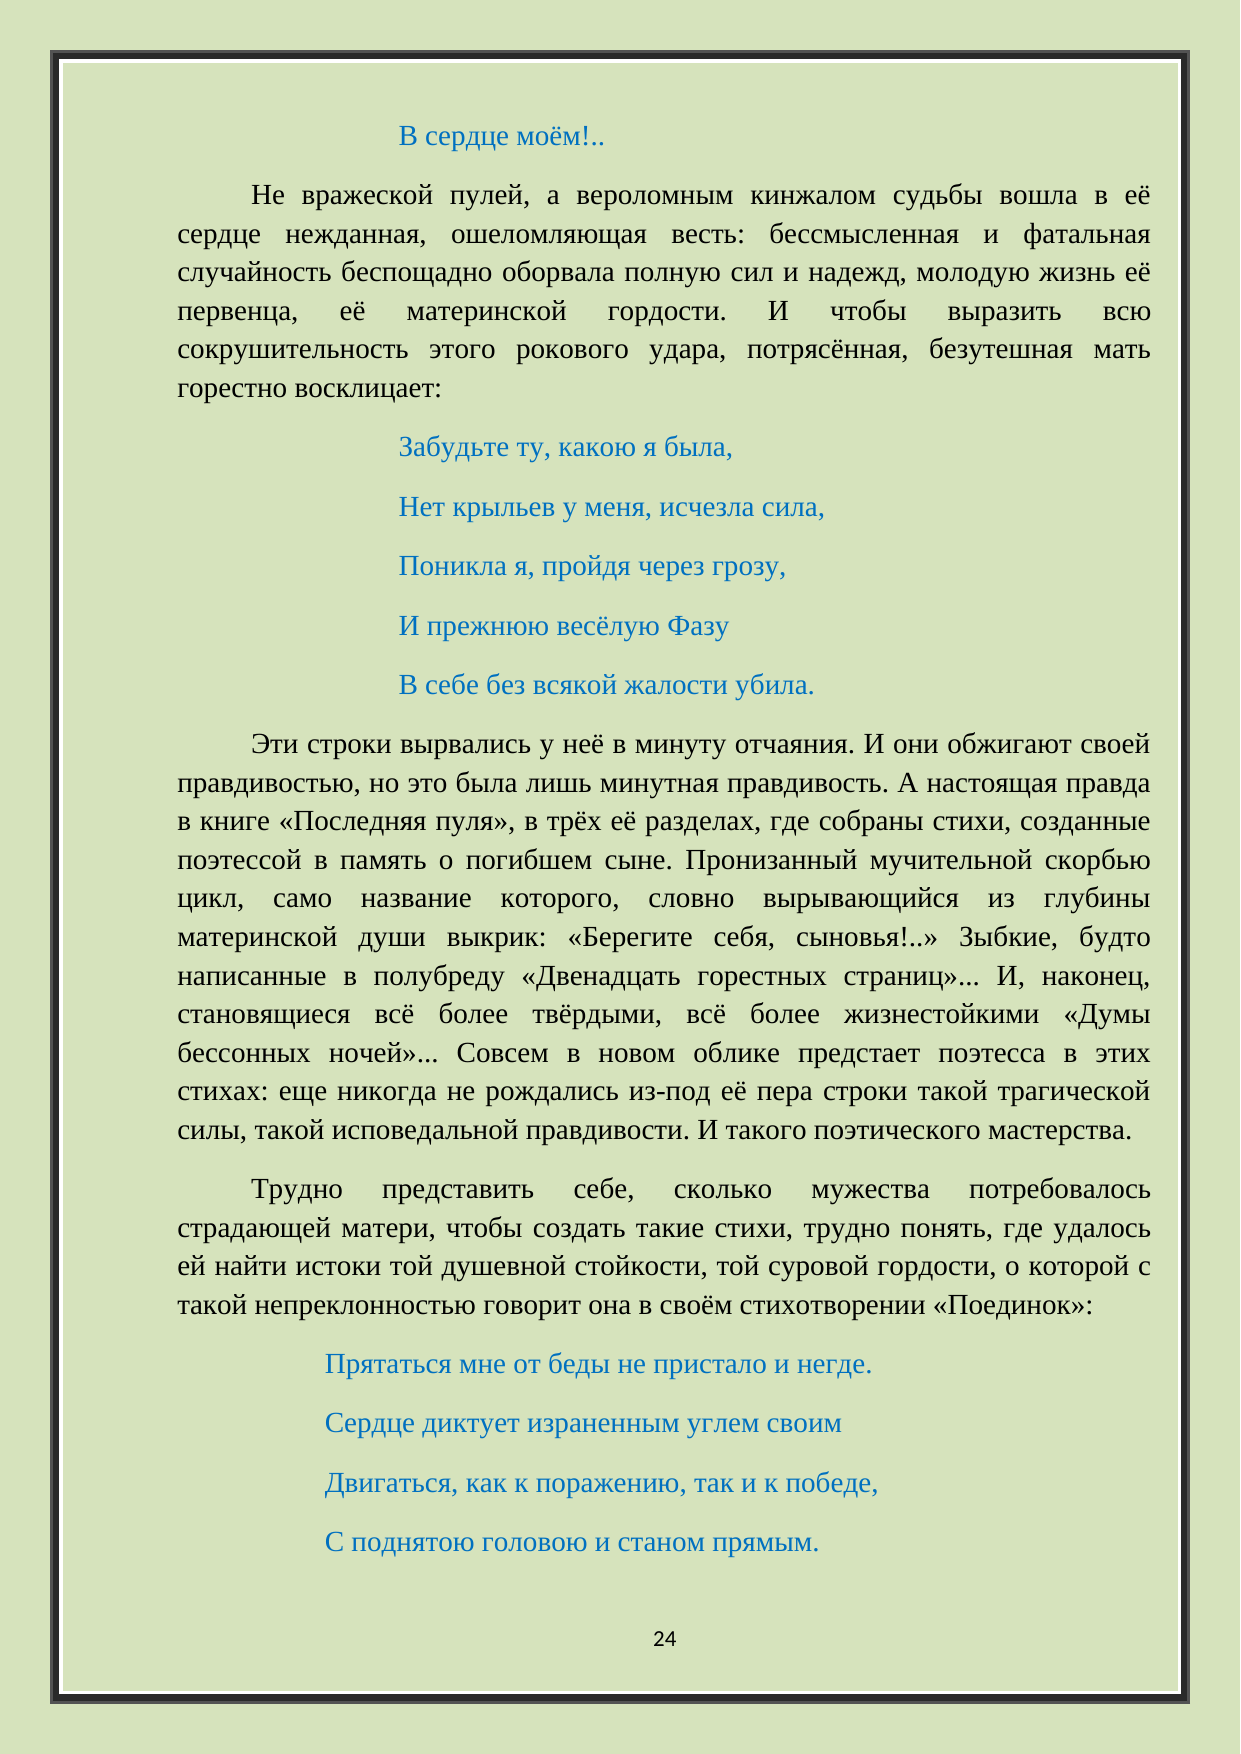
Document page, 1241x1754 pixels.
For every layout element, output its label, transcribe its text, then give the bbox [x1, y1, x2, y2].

text Поникла я, пройдя через грозу, [398, 548, 1152, 582]
text Сердце диктует израненным углем своим [324, 1406, 1152, 1439]
text И прежнюю весёлую Фазу [398, 608, 1152, 641]
text Нет крыльев у меня, исчезла сила, [398, 489, 1152, 522]
text Трудно представить себе, сколько мужества потребовалось страдающей матери, чтобы создать такие стихи, трудно понять, где удалось ей найти истоки той душевной стойкости, той суровой гордости, о которой с такой непреклонностью говорит она в своём стихотворении «Поединок»: [177, 1171, 1152, 1320]
text Не вражеской пулей, а вероломным кинжалом судьбы вошла в её сердце нежданная, ошеломляющая весть: бессмысленная и фатальная случайность беспощадно оборвала полную сил и надежд, молодую жизнь её первенца, её материнской гордости. И чтобы выразить всю сокрушительность этого рокового удара, потрясённая, безутешная мать горестно восклицает: [177, 177, 1152, 404]
text С поднятою головою и станом прямым. [324, 1524, 1152, 1558]
text Прятаться мне от беды не пристало и негде. [324, 1346, 1152, 1380]
text В себе без всякой жалости убила. [398, 667, 1152, 701]
text Эти строки вырвались у неё в минуту отчаяния. И они обжигают своей правдивостью, но это была лишь минутная правдивость. А настоящая правда в книге «Последняя пуля», в трёх её разделах, где собраны стихи, созданные поэтессой в память о погибшем сыне. Пронизанный мучительной скорбью цикл, само название которого, словно вырывающийся из глубины материнской души выкрик: «Берегите себя, сыновья!..» Зыбкие, будто написанные в полубреду «Двенадцать горестных страниц»... И, наконец, становящиеся всё более твёрдыми, всё более жизнестойкими «Думы бессонных ночей»... Совсем в новом облике предстает поэтесса в этих стихах: еще никогда не рождались из-под её пера строки такой трагической силы, такой исповедальной правдивости. И такого поэтического мастерства. [177, 726, 1152, 1145]
text Забудьте ту, какою я была, [398, 429, 1152, 463]
text Двигаться, как к поражению, так и к победе, [324, 1465, 1152, 1498]
text В сердце моём!.. [398, 118, 1152, 152]
